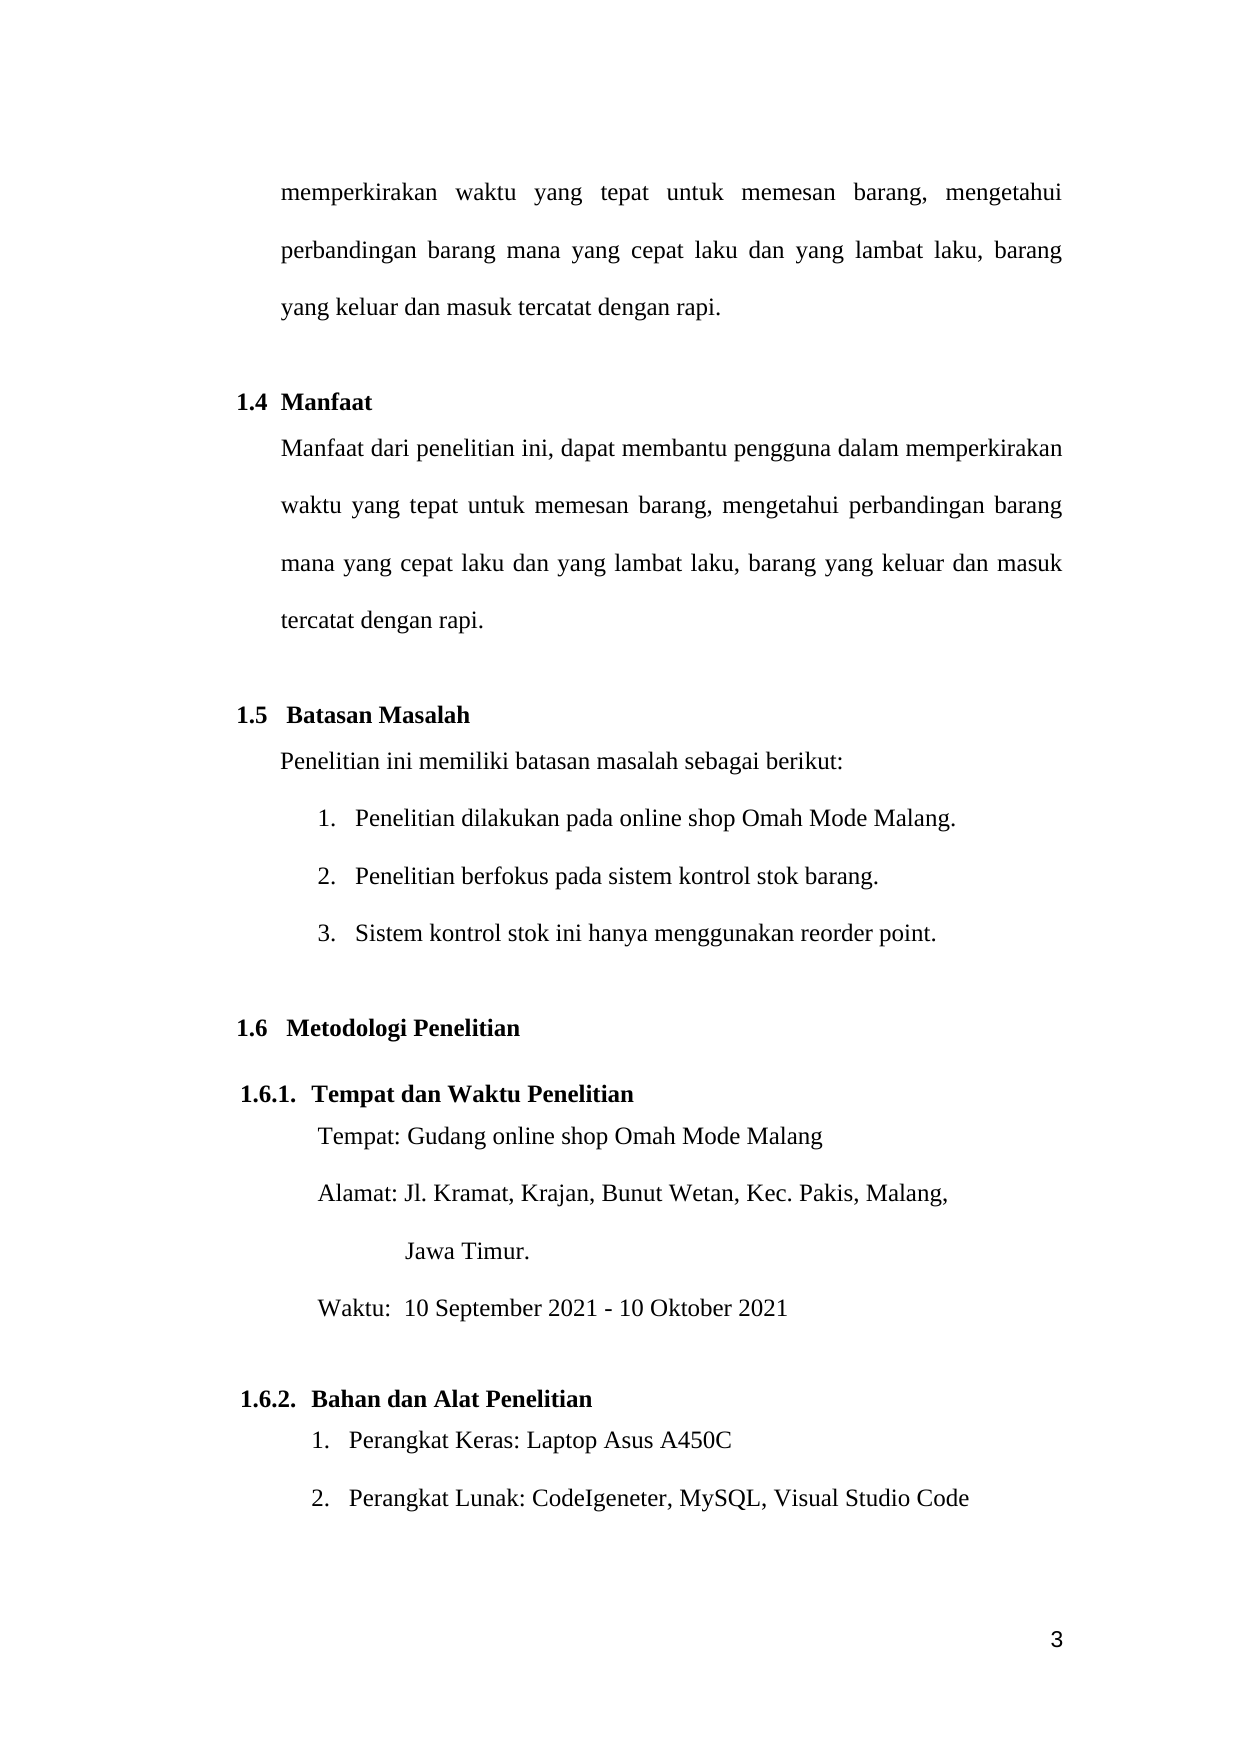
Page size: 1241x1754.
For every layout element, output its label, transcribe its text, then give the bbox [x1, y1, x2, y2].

subtitle Bahan dan Alat Penelitian [240, 1384, 1063, 1413]
list Penelitian berfokus pada sistem kontrol stok barang. [317, 861, 1063, 889]
list Alamat: Jl. Kramat, Krajan, Bunut Wetan, Kec. Pakis, Malang, [311, 1178, 1063, 1207]
text Jawa Timur. [236, 1236, 1063, 1265]
list Penelitian dilakukan pada online shop Omah Mode Malang. [317, 803, 1063, 832]
list Tempat: Gudang online shop Omah Mode Malang [311, 1121, 1063, 1150]
list Waktu: 10 September 2021 - 10 Oktober 2021 [311, 1293, 1063, 1322]
text Penelitian ini memiliki batasan masalah sebagai berikut: [236, 746, 1063, 774]
subtitle 1.6 Metodologi Penelitian [236, 1013, 1063, 1042]
subtitle Manfaat [236, 387, 1063, 416]
text Manfaat dari penelitian ini, dapat membantu pengguna dalam memperkirakan waktu yang tepat untuk memesan barang, mengetahui perbandingan barang mana yang cepat laku dan yang lambat laku, barang yang keluar dan masuk tercatat dengan rapi. [281, 433, 1063, 634]
subtitle Tempat dan Waktu Penelitian [240, 1079, 1063, 1108]
list Sistem kontrol stok ini hanya menggunakan reorder point. [317, 918, 1063, 947]
list Perangkat Keras: Laptop Asus A450C [311, 1426, 1063, 1454]
list Perangkat Lunak: CodeIgeneter, MySQL, Visual Studio Code [311, 1483, 1063, 1512]
subtitle 1.5 Batasan Masalah [236, 700, 1063, 729]
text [281, 177, 1063, 321]
